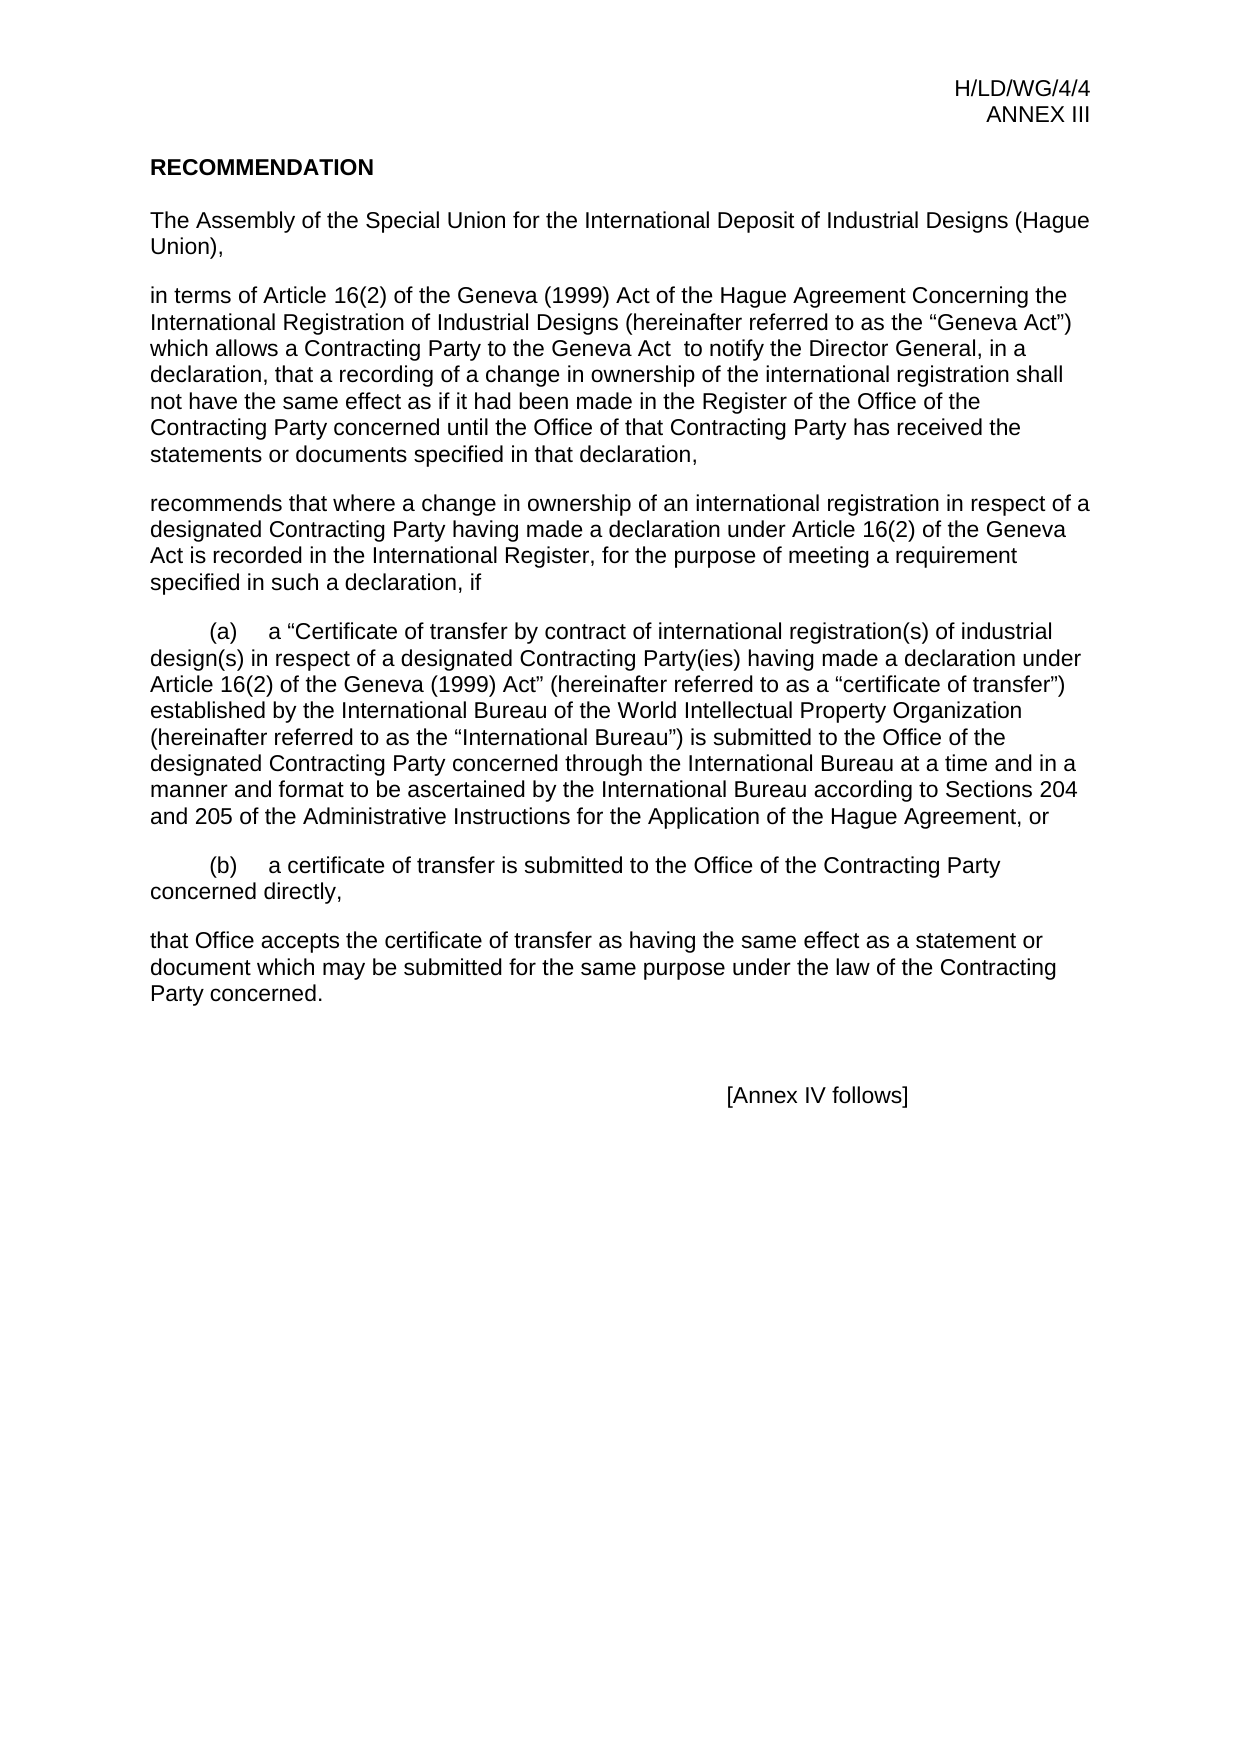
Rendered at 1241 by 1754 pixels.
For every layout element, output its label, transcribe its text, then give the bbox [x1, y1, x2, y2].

text RECOMMENDATION [150, 154, 1090, 180]
text (a) a “Certificate of transfer by contract of international registration(s) of industrial design(s) in respect of a designated Contracting Party(ies) having made a declaration under Article 16(2) of the Geneva (1999) Act” (hereinafter referred to as a “certificate of transfer”) established by the International Bureau of the World Intellectual Property Organization (hereinafter referred to as the “International Bureau”) is submitted to the Office of the designated Contracting Party concerned through the International Bureau at a time and in a manner and format to be ascertained by the International Bureau according to Sections 204 and 205 of the Administrative Instructions for the Application of the Hague Agreement, or [150, 618, 1090, 829]
text The Assembly of the Special Union for the International Deposit of Industrial Designs (Hague Union), [150, 207, 1090, 259]
text recommends that where a change in ownership of an international registration in respect of a designated Contracting Party having made a declaration under Article 16(2) of the Geneva Act is recorded in the International Register, for the purpose of meeting a requirement specified in such a declaration, if [150, 490, 1090, 595]
text that Office accepts the certificate of transfer as having the same effect as a statement or document which may be submitted for the same purpose under the law of the Contracting Party concerned. [150, 927, 1090, 1007]
text (b) a certificate of transfer is submitted to the Office of the Contracting Party concerned directly, [150, 852, 1090, 904]
text in terms of Article 16(2) of the Geneva (1999) Act of the Hague Agreement Concerning the International Registration of Industrial Designs (hereinafter referred to as the “Geneva Act”) which allows a Contracting Party to the Geneva Act to notify the Director General, in a declaration, that a recording of a change in ownership of the international registration shall not have the same effect as if it had been made in the Register of the Office of the Contracting Party concerned until the Office of that Contracting Party has received the statements or documents specified in that declaration, [150, 282, 1090, 467]
text [Annex IV follows] [726, 1082, 1090, 1108]
